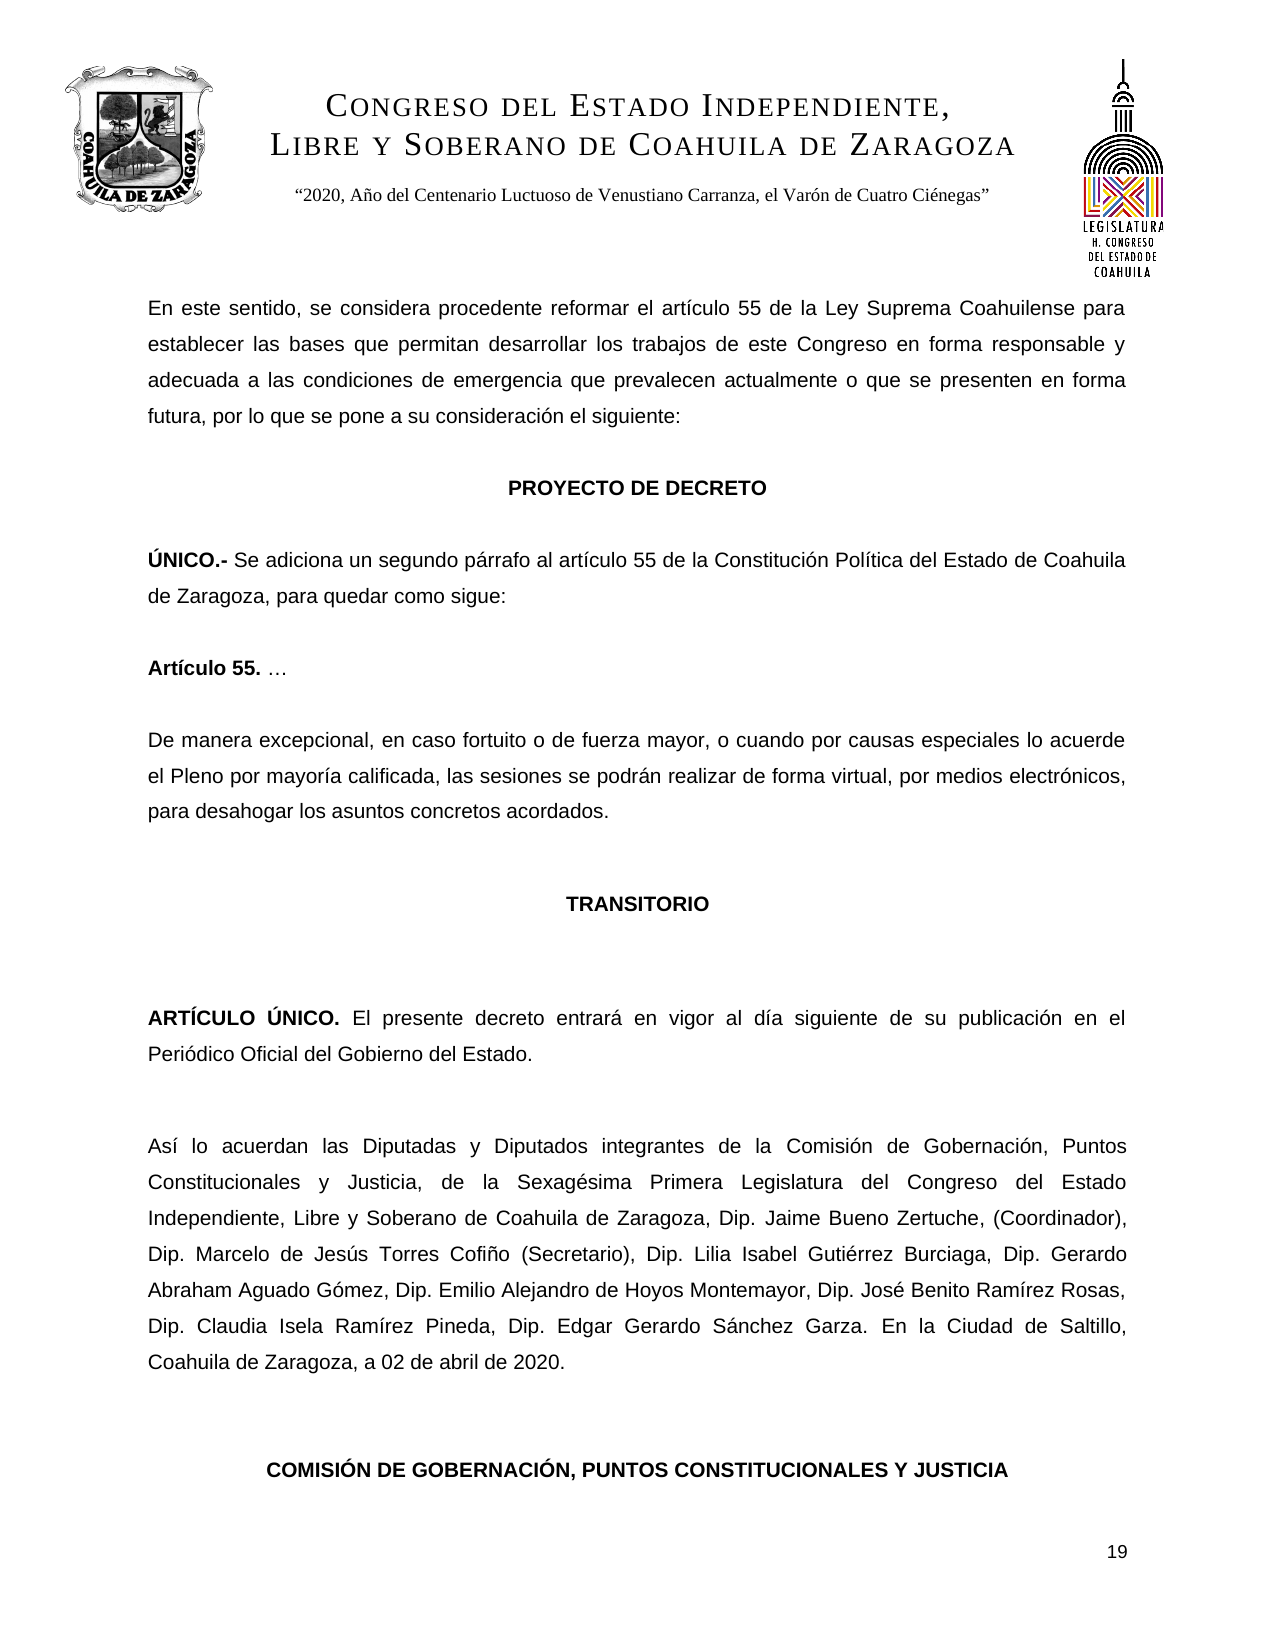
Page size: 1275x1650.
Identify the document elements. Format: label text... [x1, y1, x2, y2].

picture [1083, 59, 1164, 277]
text PROYECTO DE DECRETO [148, 476, 1127, 500]
text Así lo acuerdan las Diputadas y Diputados integrantes de la Comisión de Gobernación, Puntos Constitucionales y Justicia, de la Sexagésima Primera Legislatura del Congreso del Estado Independiente, Libre y Soberano de Coahuila de Zaragoza, Dip. Jaime Bueno Zertuche, (Coordinador), Dip. Marcelo de Jesús Torres Cofiño (Secretario), Dip. Lilia Isabel Gutiérrez Burciaga, Dip. Gerardo Abraham Aguado Gómez, Dip. Emilio Alejandro de Hoyos Montemayor, Dip. José Benito Ramírez Rosas, Dip. Claudia Isela Ramírez Pineda, Dip. Edgar Gerardo Sánchez Garza. En la Ciudad de Saltillo, Coahuila de Zaragoza, a 02 de abril de 2020. [148, 1134, 1127, 1374]
text ARTÍCULO ÚNICO. El presente decreto entrará en vigor al día siguiente de su publicación en el Periódico Oficial del Gobierno del Estado. [148, 1006, 1127, 1066]
text De manera excepcional, en caso fortuito o de fuerza mayor, o cuando por causas especiales lo acuerde el Pleno por mayoría calificada, las sesiones se podrán realizar de forma virtual, por medios electrónicos, para desahogar los asuntos concretos acordados. [148, 727, 1127, 823]
text COMISIÓN DE GOBERNACIÓN, PUNTOS CONSTITUCIONALES Y JUSTICIA [148, 1458, 1127, 1482]
text Artículo 55. … [148, 656, 1127, 679]
picture [64, 66, 213, 212]
text ÚNICO.- Se adiciona un segundo párrafo al artículo 55 de la Constitución Política del Estado de Coahuila de Zaragoza, para quedar como sigue: [148, 548, 1127, 608]
text TRANSITORIO [148, 892, 1127, 916]
text En este sentido, se considera procedente reformar el artículo 55 de la Ley Suprema Coahuilense para establecer las bases que permitan desarrollar los trabajos de este Congreso en forma responsable y adecuada a las condiciones de emergencia que prevalecen actualmente o que se presenten en forma futura, por lo que se pone a su consideración el siguiente: [148, 296, 1127, 428]
